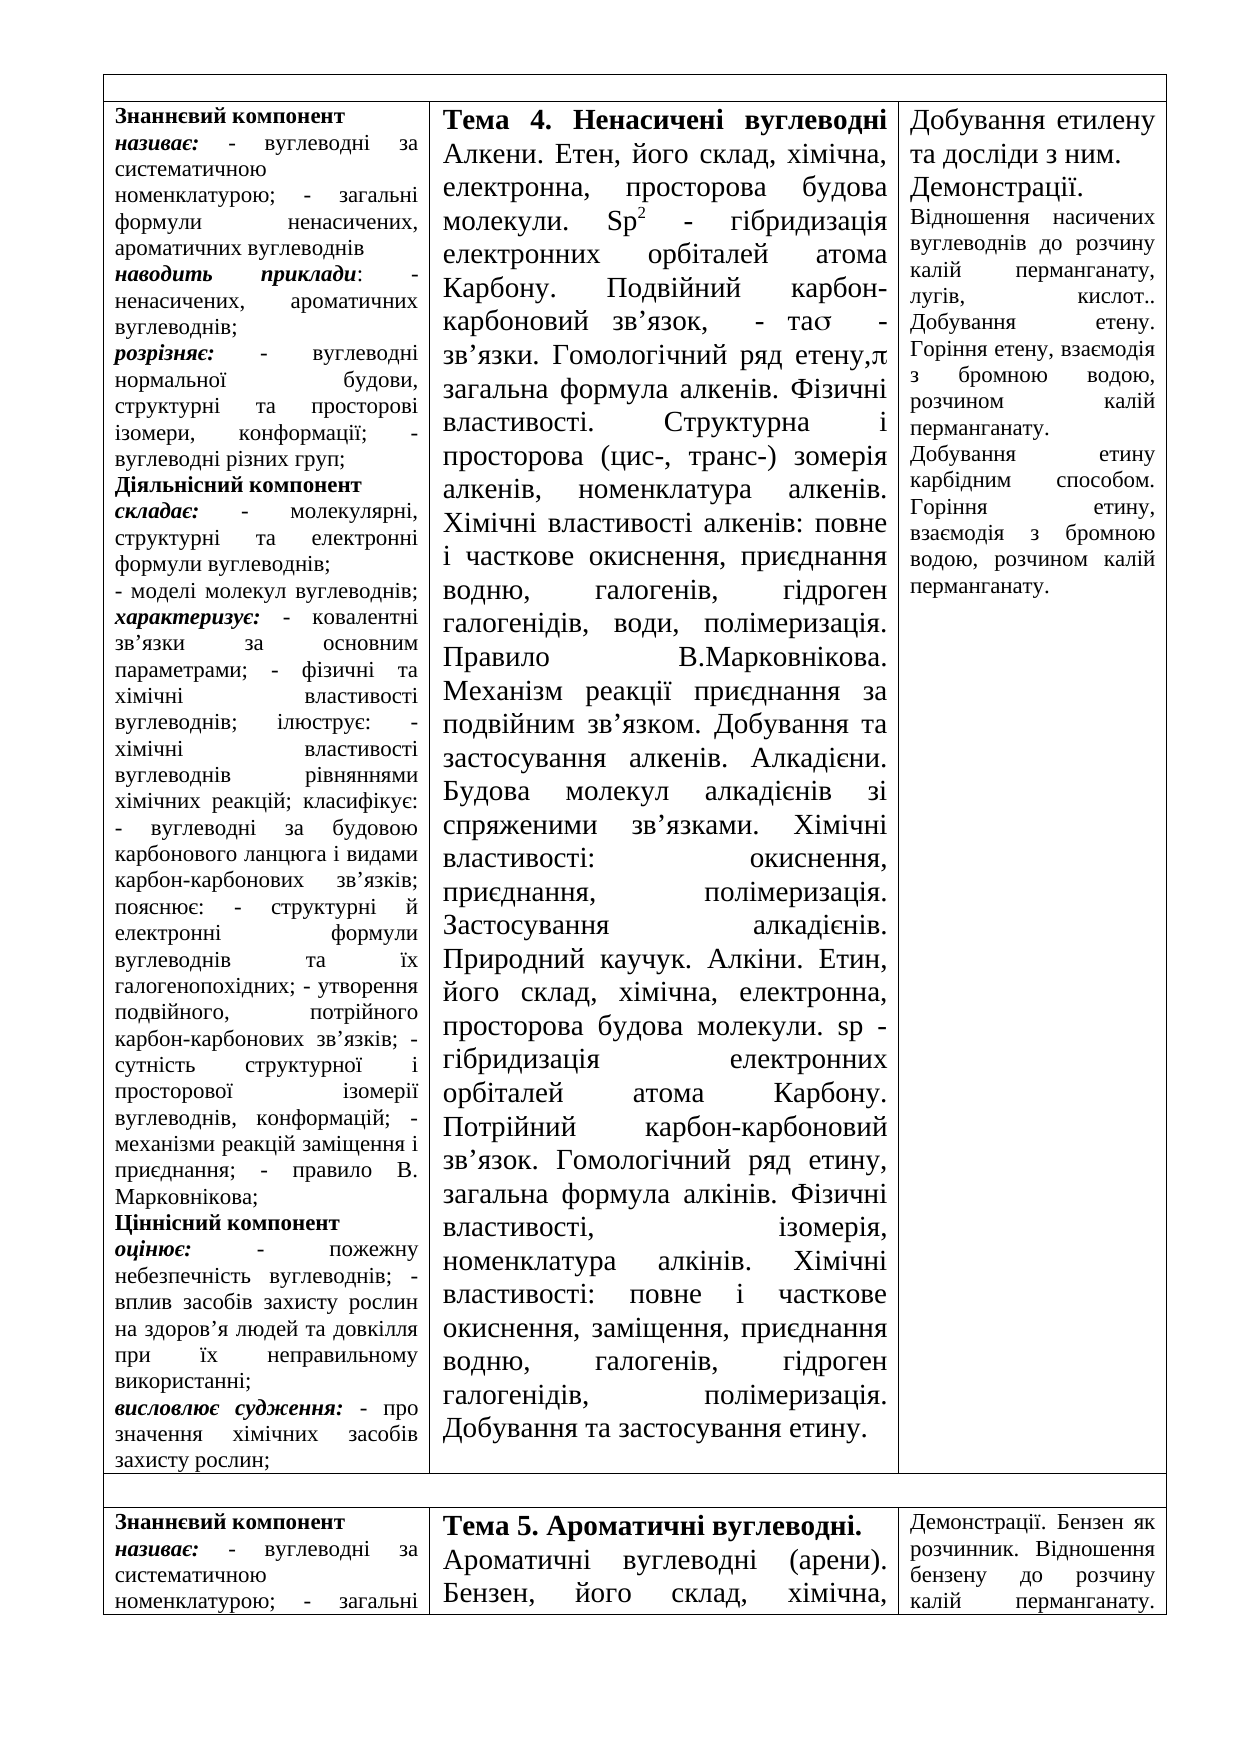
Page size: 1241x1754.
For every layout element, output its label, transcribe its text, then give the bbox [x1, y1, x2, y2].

table_cell [104, 1474, 1166, 1507]
table_cell Добування етилену та досліди з ним. Демонстрації. Відношення насичених вуглеводнів до розчину калій перманганату, лугів, кислот.. Добування етену. Горіння етену, взаємодія з бромною водою, розчином калій перманганату. Добування етину карбідним способом. Горіння етину, взаємодія з бромною водою, розчином калій перманганату. [899, 102, 1166, 1473]
table_cell [104, 75, 1166, 101]
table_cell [899, 1508, 1166, 1614]
table_cell Знаннєвий компонент називає: - вуглеводні за систематичною номенклатурою; - загальні формули ненасичених, ароматичних вуглеводнів наводить приклади: - ненасичених, ароматичних вуглеводнів; розрізняє: - вуглеводні нормальної будови, структурні та просторові ізомери, конформації; - вуглеводні різних груп; Діяльнісний компонент складає: - молекулярні, структурні та електронні формули вуглеводнів; - моделі молекул вуглеводнів; характеризує: - ковалентні зв’язки за основним параметрами; - фізичні та хімічні властивості вуглеводнів; ілюструє: - хімічні властивості вуглеводнів рівняннями хімічних реакцій; класифікує: - вуглеводні за будовою карбонового ланцюга і видами карбон-карбонових зв’язків; пояснює: - структурні й електронні формули вуглеводнів та їх галогенопохідних; - утворення подвійного, потрійного карбон-карбонових зв’язків; - сутність структурної і просторової ізомерії вуглеводнів, конформацій; - механізми реакцій заміщення і приєднання; - правило В. Марковнікова; Ціннісний компонент оцінює: - пожежну небезпечність вуглеводнів; - вплив засобів захисту рослин на здоров’я людей та довкілля при їх неправильному використанні; висловлює судження: - про значення хімічних засобів захисту рослин; [104, 102, 429, 1473]
table_cell Тема 4. Ненасичені вуглеводні Алкени. Етен, його склад, хімічна, електронна, просторова будова молекули. Sp2 - гібридизація електронних орбіталей атома Карбону. Подвійний карбон-карбоновий зв’язок, - та -зв’язки. Гомологічний ряд етену, загальна формула алкенів. Фізичні властивості. Структурна і просторова (цис-, транс-) зомерія алкенів, номенклатура алкенів. Хімічні властивості алкенів: повне і часткове окиснення, приєднання водню, галогенів, гідроген галогенідів, води, полімеризація. Правило В.Марковнікова. Механізм реакції приєднання за подвійним зв’язком. Добування та застосування алкенів. Алкадієни. Будова молекул алкадієнів зі спряженими зв’язками. Хімічні властивості: окиснення, приєднання, полімеризація. Застосування алкадієнів. Природний каучук. Алкіни. Етин, його склад, хімічна, електронна, просторова будова молекули. sp -гібридизація електронних орбіталей атома Карбону. Потрійний карбон-карбоновий зв’язок. Гомологічний ряд етину, загальна формула алкінів. Фізичні властивості, ізомерія, номенклатура алкінів. Хімічні властивості: повне і часткове окиснення, заміщення, приєднання водню, галогенів, гідроген галогенідів, полімеризація. Добування та застосування етину. [430, 102, 898, 1473]
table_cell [104, 1508, 429, 1614]
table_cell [430, 1508, 898, 1614]
